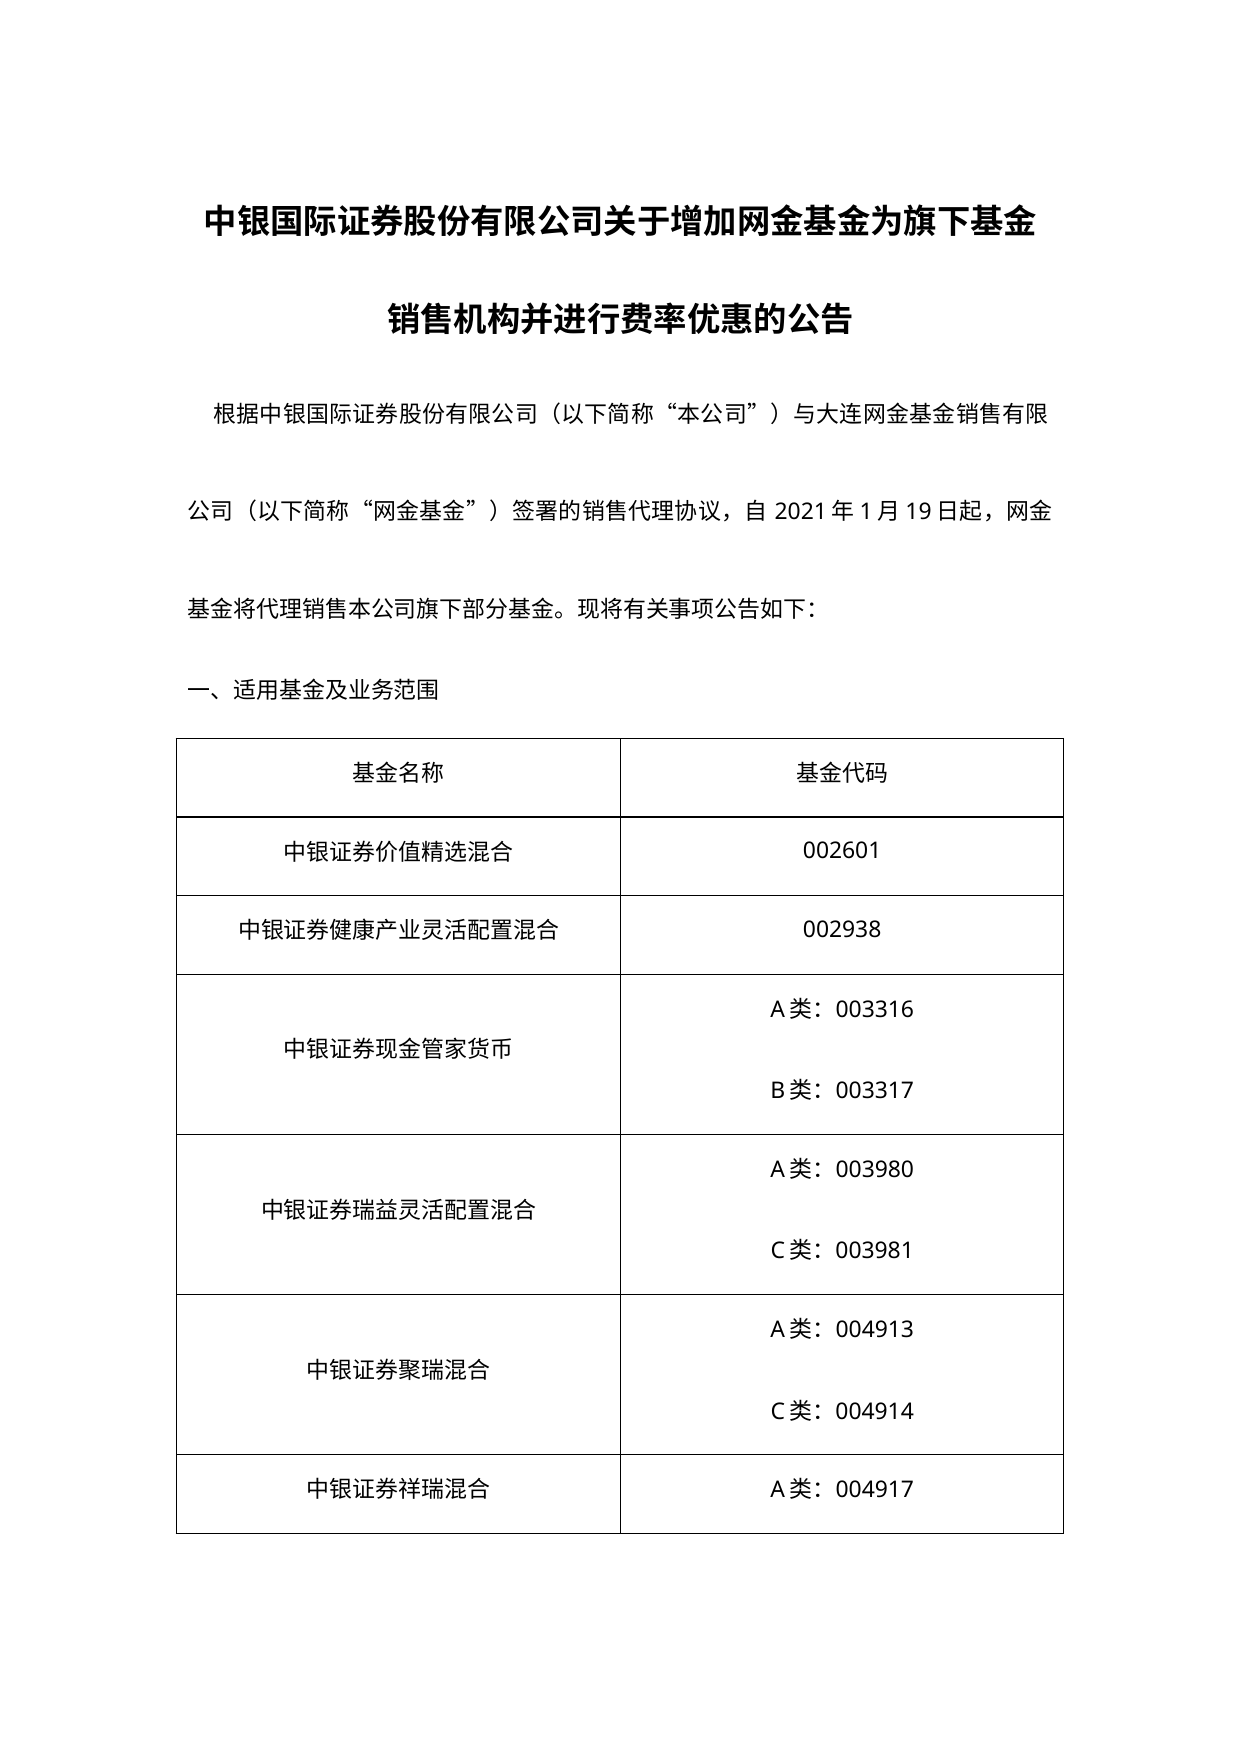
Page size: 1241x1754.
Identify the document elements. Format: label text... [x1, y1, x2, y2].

table_cell 中银证券现金管家货币 [177, 975, 620, 1134]
table_header 基金代码 [621, 739, 1063, 816]
table_cell 中银证券价值精选混合 [177, 818, 620, 895]
table_header 基金名称 [177, 739, 620, 816]
table_cell 002601 [621, 818, 1063, 895]
table_cell 中银证券健康产业灵活配置混合 [177, 896, 620, 973]
table_cell 中银证券聚瑞混合 [177, 1295, 620, 1454]
table_cell A类：003316 B类：003317 [621, 975, 1063, 1134]
table_cell 中银证券祥瑞混合 [177, 1455, 620, 1533]
table_cell A类：004913 C类：004914 [621, 1295, 1063, 1454]
table_cell 中银证券瑞益灵活配置混合 [177, 1135, 620, 1294]
table_cell 002938 [621, 896, 1063, 973]
text 一、适用基金及业务范围 [187, 656, 1053, 721]
title 中银国际证券股份有限公司关于增加网金基金为旗下基金销售机构并进行费率优惠的公告 [187, 187, 1053, 349]
table_cell A类：004917 C类：004918 [621, 1455, 1063, 1533]
text 根据中银国际证券股份有限公司（以下简称“本公司”）与大连网金基金销售有限公司（以下简称“网金基金”）签署的销售代理协议，自2021年1月19日起，网金基金将代理销售本公司旗下部分基金。现将有关事项公告如下： [187, 380, 1053, 640]
table_cell A类：003980 C类：003981 [621, 1135, 1063, 1294]
